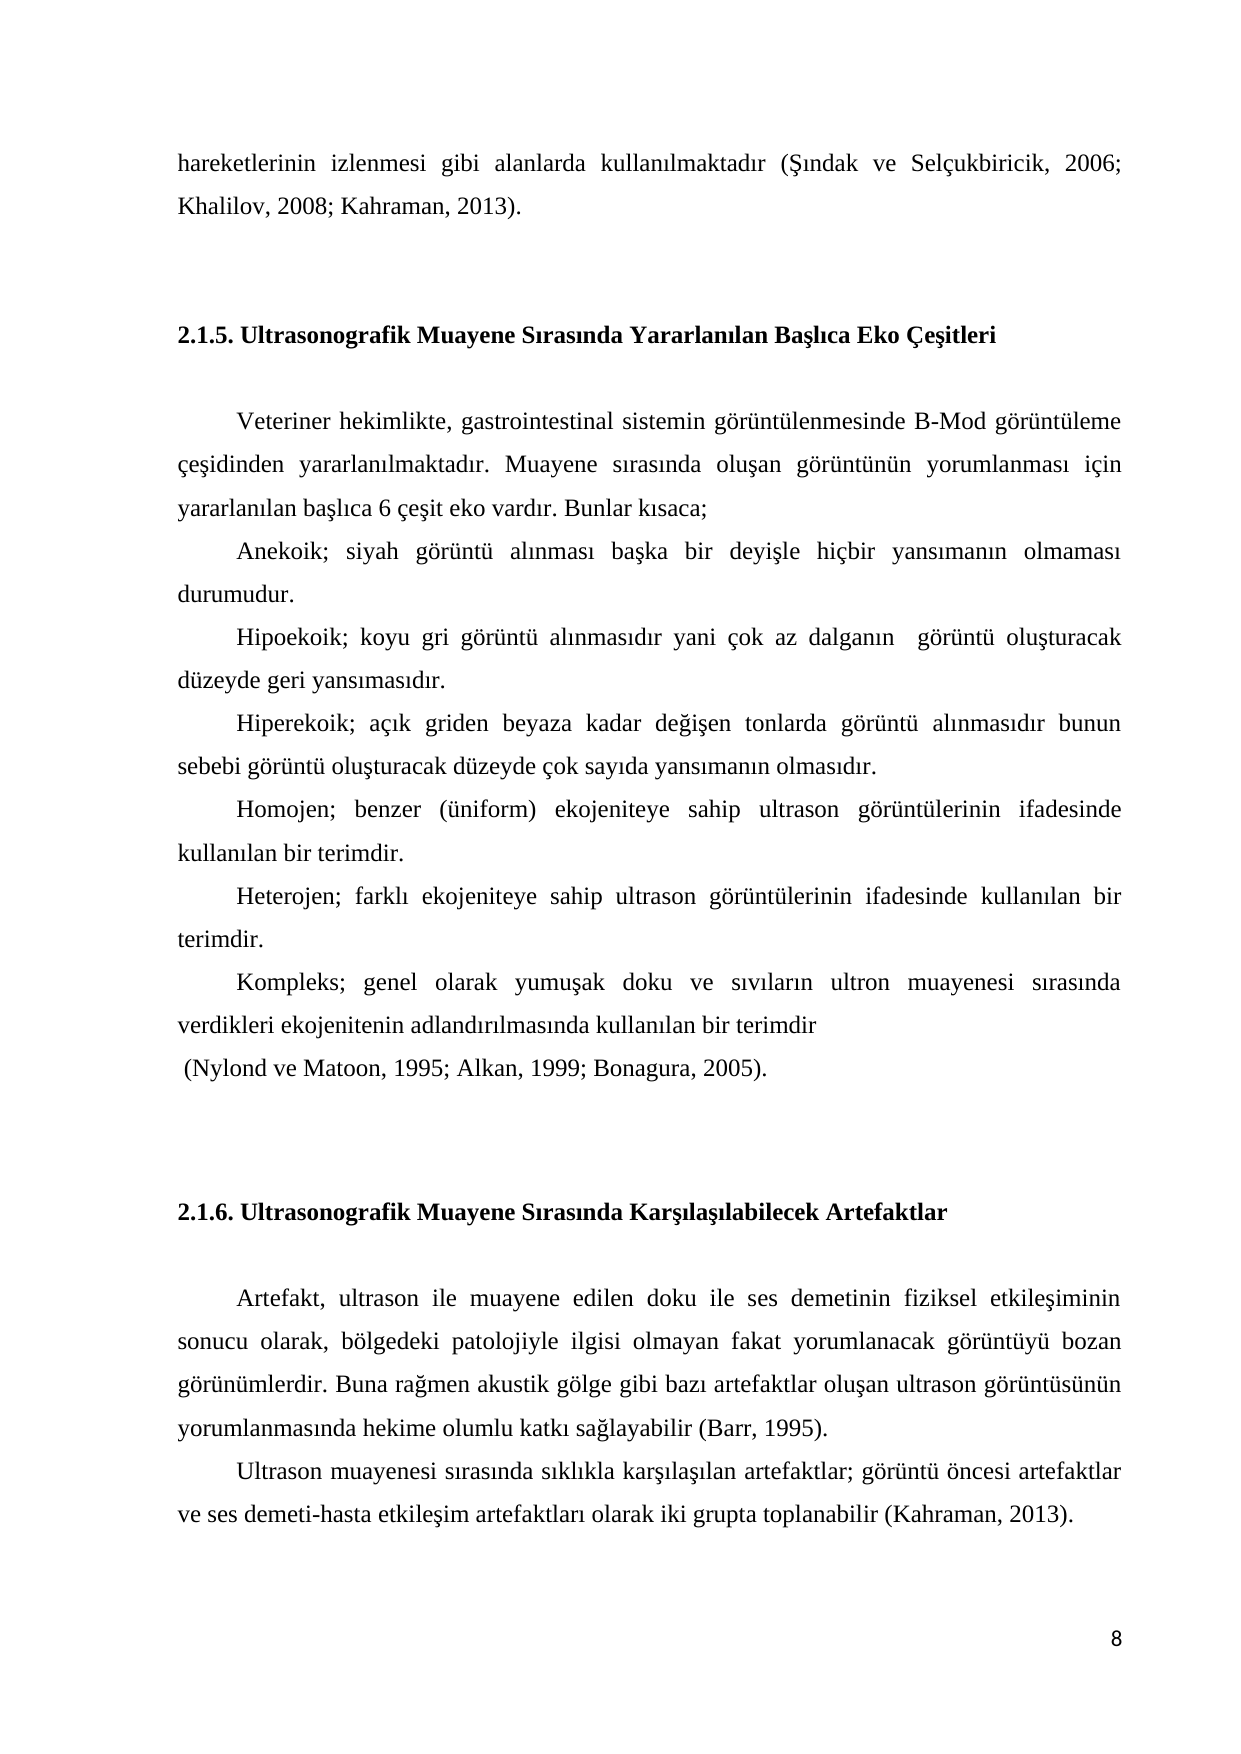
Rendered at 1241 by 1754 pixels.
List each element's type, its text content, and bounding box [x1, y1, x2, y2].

text Kompleks; genel olarak yumuşak doku ve sıvıların ultron muayenesi sırasında verdikleri ekojenitenin adlandırılmasında kullanılan bir terimdir [177, 967, 1122, 1039]
text Hipoekoik; koyu gri görüntü alınmasıdır yani çok az dalganın görüntü oluşturacak düzeyde geri yansımasıdır. [177, 622, 1122, 694]
text Homojen; benzer (üniform) ekojeniteye sahip ultrason görüntülerinin ifadesinde kullanılan bir terimdir. [177, 794, 1122, 866]
text 2.1.6. Ultrasonografik Muayene Sırasında Karşılaşılabilecek Artefaktlar [177, 1197, 1122, 1226]
text 2.1.5. Ultrasonografik Muayene Sırasında Yararlanılan Başlıca Eko Çeşitleri [177, 320, 1122, 349]
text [177, 148, 1122, 219]
text Hiperekoik; açık griden beyaza kadar değişen tonlarda görüntü alınmasıdır bunun sebebi görüntü oluşturacak düzeyde çok sayıda yansımanın olmasıdır. [177, 708, 1122, 780]
text Veteriner hekimlikte, gastrointestinal sistemin görüntülenmesinde B-Mod görüntüleme çeşidinden yararlanılmaktadır. Muayene sırasında oluşan görüntünün yorumlanması için yararlanılan başlıca 6 çeşit eko vardır. Bunlar kısaca; [177, 406, 1122, 521]
text Ultrason muayenesi sırasında sıklıkla karşılaşılan artefaktlar; görüntü öncesi artefaktlar ve ses demeti-hasta etkileşim artefaktları olarak iki grupta toplanabilir (Kahraman, 2013). [177, 1456, 1122, 1528]
text Artefakt, ultrason ile muayene edilen doku ile ses demetinin fiziksel etkileşiminin sonucu olarak, bölgedeki patolojiyle ilgisi olmayan fakat yorumlanacak görüntüyü bozan görünümlerdir. Buna rağmen akustik gölge gibi bazı artefaktlar oluşan ultrason görüntüsünün yorumlanmasında hekime olumlu katkı sağlayabilir (Barr, 1995). [177, 1283, 1122, 1441]
text Anekoik; siyah görüntü alınması başka bir deyişle hiçbir yansımanın olmaması durumudur. [177, 536, 1122, 608]
text Heterojen; farklı ekojeniteye sahip ultrason görüntülerinin ifadesinde kullanılan bir terimdir. [177, 881, 1122, 953]
text (Nylond ve Matoon, 1995; Alkan, 1999; Bonagura, 2005). [177, 1053, 1122, 1082]
